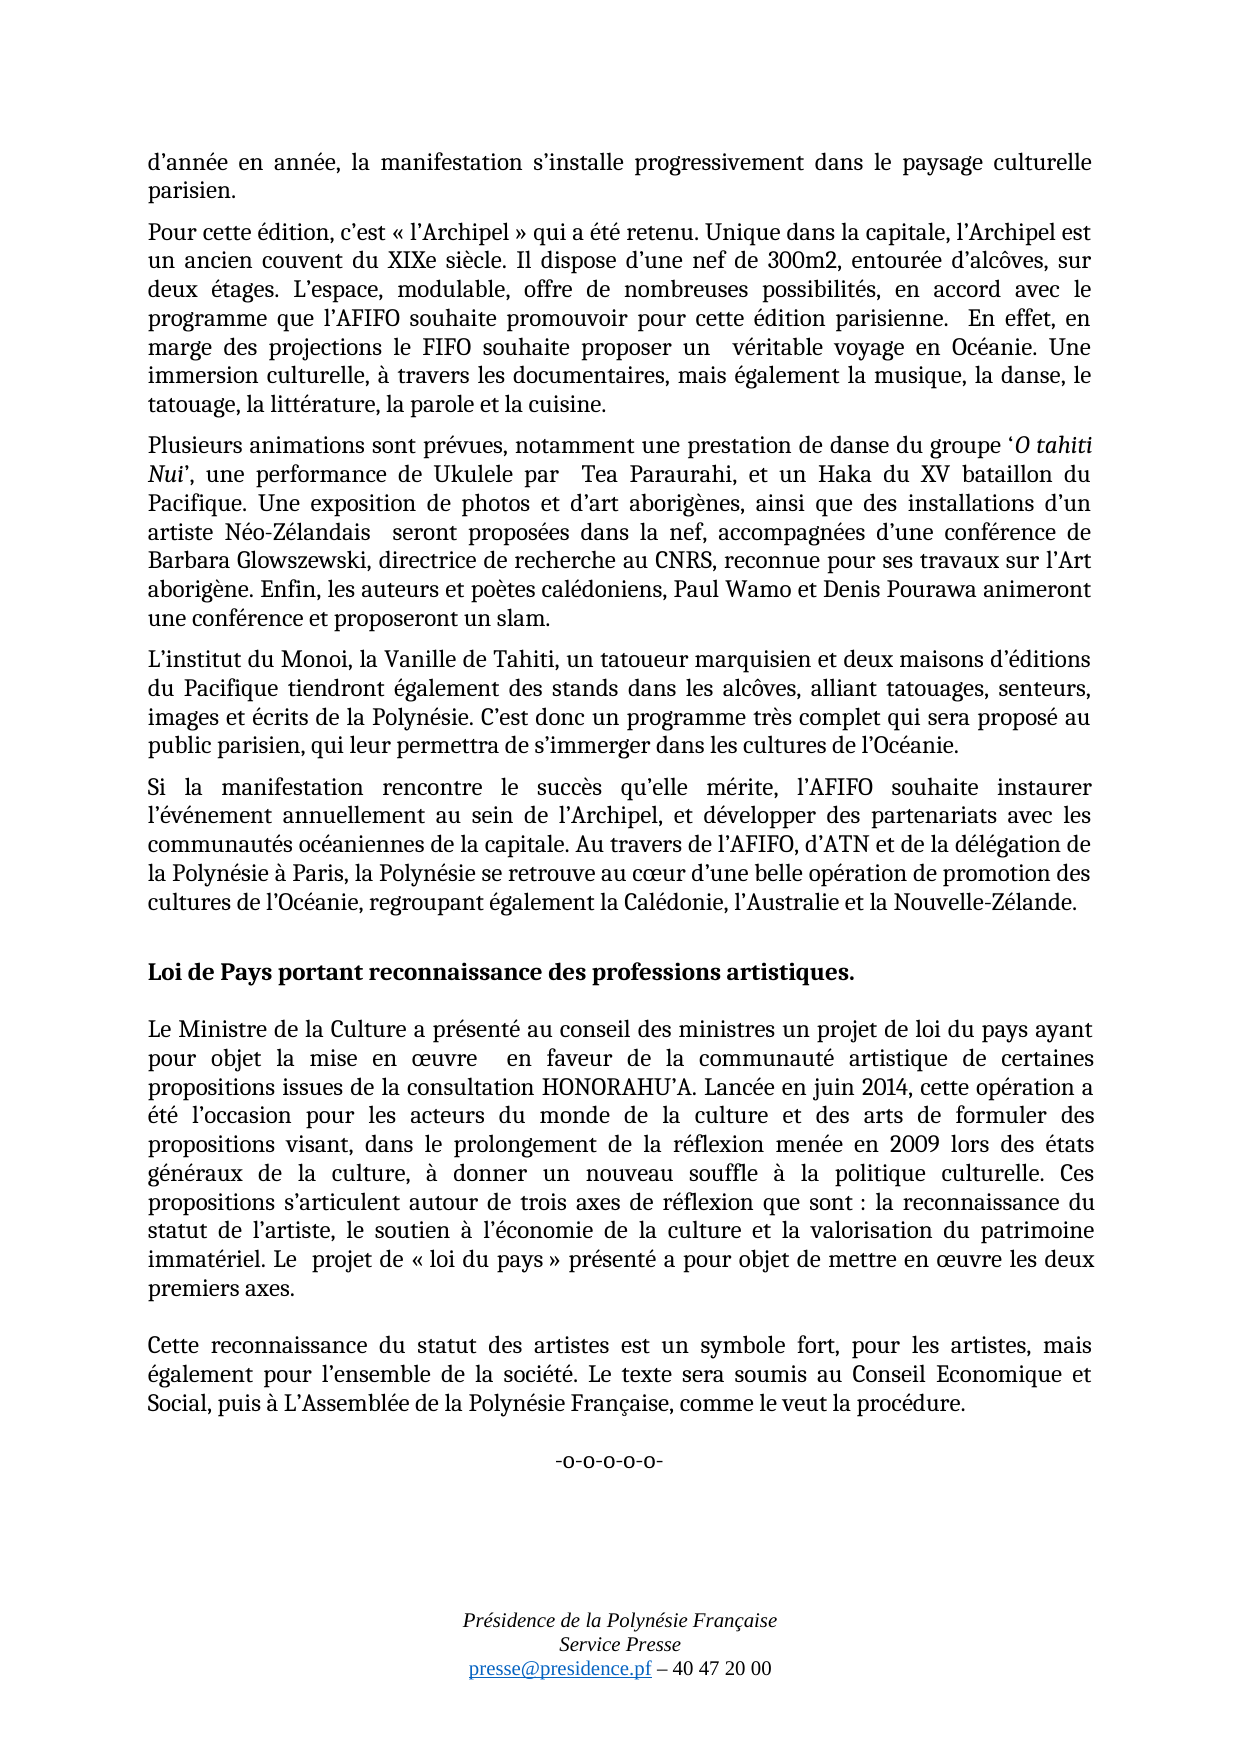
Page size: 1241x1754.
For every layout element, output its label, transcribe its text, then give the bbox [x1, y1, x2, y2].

text Le Ministre de la Culture a présenté au conseil des ministres un projet de loi du pays ayant pour objet la mise en œuvre en faveur de la communauté artistique de certaines propositions issues de la consultation HONORAHU’A. Lancée en juin 2014, cette opération a été l’occasion pour les acteurs du monde de la culture et des arts de formuler des propositions visant, dans le prolongement de la réflexion menée en 2009 lors des états généraux de la culture, à donner un nouveau souffle à la politique culturelle. Ces propositions s’articulent autour de trois axes de réflexion que sont : la reconnaissance du statut de l’artiste, le soutien à l’économie de la culture et la valorisation du patrimoine immatériel. Le projet de « loi du pays » présenté a pour objet de mettre en œuvre les deux premiers axes. [148, 1015, 1096, 1303]
text Cette reconnaissance du statut des artistes est un symbole fort, pour les artistes, mais également pour l’ensemble de la société. Le texte sera soumis au Conseil Economique et Social, puis à L’Assemblée de la Polynésie Française, comme le veut la procédure. [148, 1331, 1093, 1418]
text L’institut du Monoi, la Vanille de Tahiti, un tatoueur marquisien et deux maisons d’éditions du Pacifique tiendront également des stands dans les alcôves, alliant tatouages, senteurs, images et écrits de la Polynésie. C’est donc un programme très complet qui sera proposé au public parisien, qui leur permettra de s’immerger dans les cultures de l’Océanie. [148, 645, 1093, 760]
text -o-o-o-o-o- [148, 1446, 1093, 1475]
text Plusieurs animations sont prévues, notamment une prestation de danse du groupe ‘O tahiti Nui’, une performance de Ukulele par Tea Paraurahi, et un Haka du XV bataillon du Pacifique. Une exposition de photos et d’art aborigènes, ainsi que des installations d’un artiste Néo-Zélandais seront proposées dans la nef, accompagnées d’une conférence de Barbara Glowszewski, directrice de recherche au CNRS, reconnue pour ses travaux sur l’Art aborigène. Enfin, les auteurs et poètes calédoniens, Paul Wamo et Denis Pourawa animeront une conférence et proposeront un slam. [148, 431, 1093, 633]
text Pour cette édition, c’est « l’Archipel » qui a été retenu. Unique dans la capitale, l’Archipel est un ancien couvent du XIXe siècle. Il dispose d’une nef de 300m2, entourée d’alcôves, sur deux étages. L’espace, modulable, offre de nombreuses possibilités, en accord avec le programme que l’AFIFO souhaite promouvoir pour cette édition parisienne. En effet, en marge des projections le FIFO souhaite proposer un véritable voyage en Océanie. Une immersion culturelle, à travers les documentaires, mais également la musique, la danse, le tatouage, la littérature, la parole et la cuisine. [148, 218, 1093, 419]
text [148, 148, 1093, 205]
text Loi de Pays portant reconnaissance des professions artistiques. [148, 958, 1093, 986]
text Si la manifestation rencontre le succès qu’elle mérite, l’AFIFO souhaite instaurer l’événement annuellement au sein de l’Archipel, et développer des partenariats avec les communautés océaniennes de la capitale. Au travers de l’AFIFO, d’ATN et de la délégation de la Polynésie à Paris, la Polynésie se retrouve au cœur d’une belle opération de promotion des cultures de l’Océanie, regroupant également la Calédonie, l’Australie et la Nouvelle-Zélande. [148, 773, 1093, 916]
